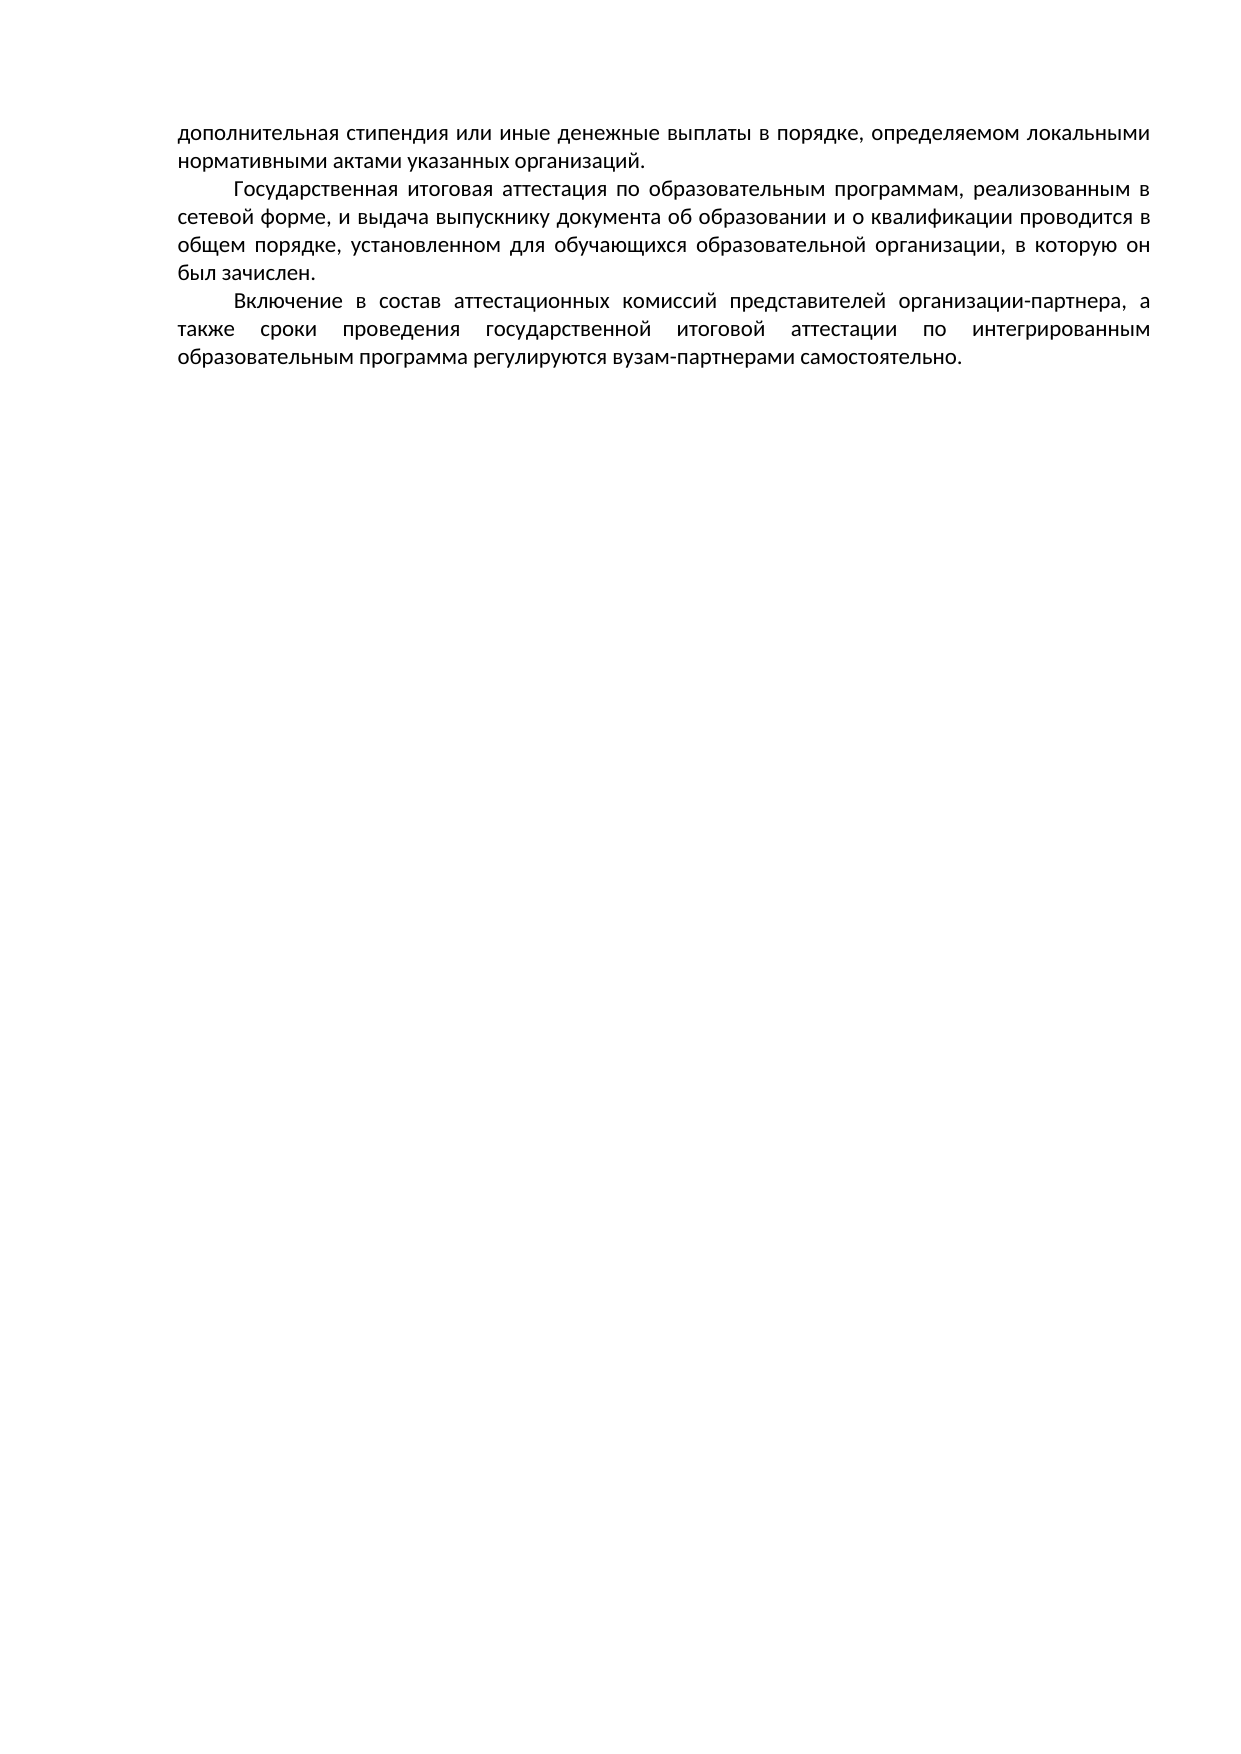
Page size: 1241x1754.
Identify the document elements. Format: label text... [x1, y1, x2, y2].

text Включение в состав аттестационных комиссий представителей организации-партнера, а также сроки проведения государственной итоговой аттестации по интегрированным образовательным программа регулируются вузам-партнерами самостоятельно. [177, 286, 1152, 370]
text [177, 118, 1152, 174]
text Государственная итоговая аттестация по образовательным программам, реализованным в сетевой форме, и выдача выпускнику документа об образовании и о квалификации проводится в общем порядке, установленном для обучающихся образовательной организации, в которую он был зачислен. [177, 174, 1152, 286]
